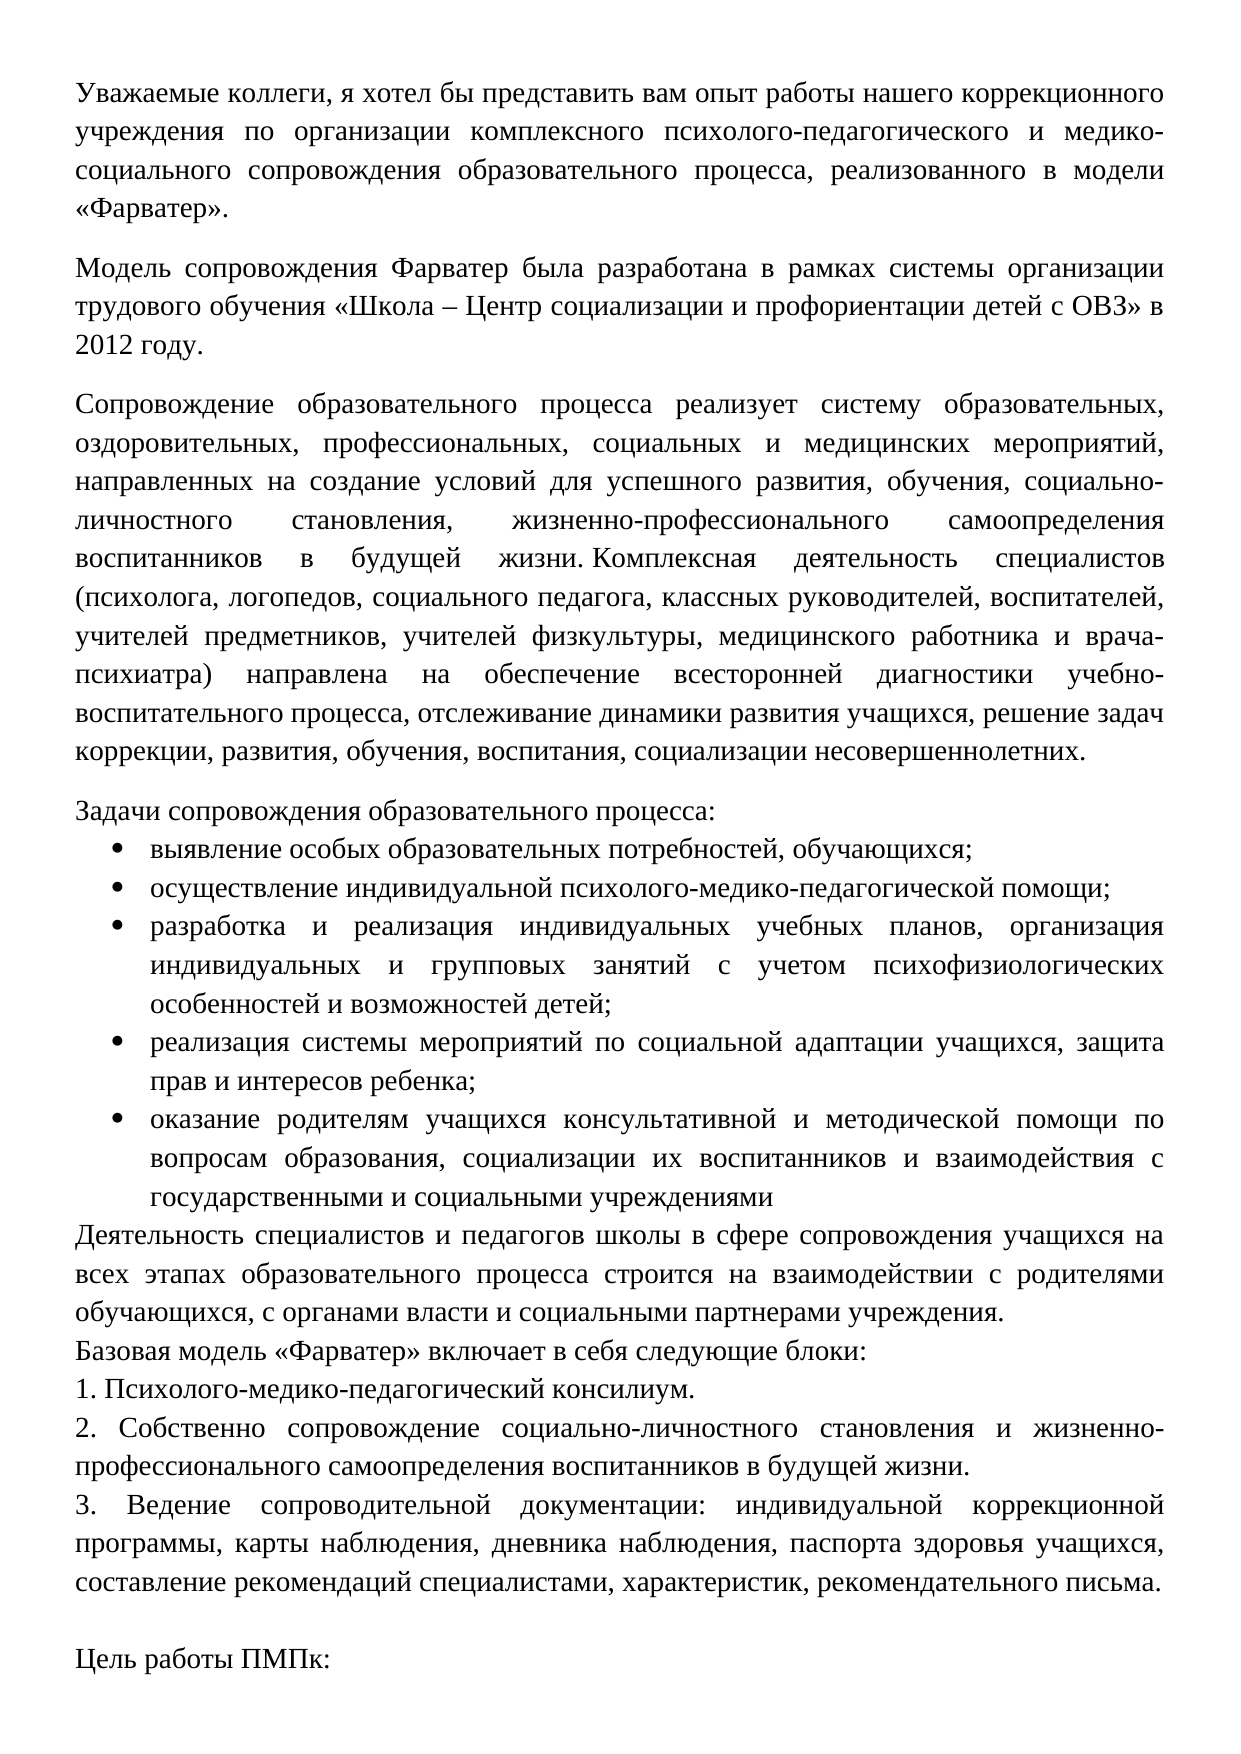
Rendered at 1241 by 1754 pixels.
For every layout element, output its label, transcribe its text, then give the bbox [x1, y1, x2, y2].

list осуществление индивидуальной психолого-медико-педагогической помощи; [112, 870, 1165, 903]
text Цель работы ПМПк: [75, 1641, 1165, 1675]
list реализация системы мероприятий по социальной адаптации учащихся, защита прав и интересов ребенка; [112, 1024, 1165, 1096]
text Базовая модель «Фарватер» включает в себя следующие блоки: [75, 1333, 1165, 1366]
list оказание родителям учащихся консультативной и методической помощи по вопросам образования, социализации их воспитанников и взаимодействия с государственными и социальными учреждениями [112, 1101, 1165, 1212]
text Сопровождение образовательного процесса реализует систему образовательных, оздоровительных, профессиональных, социальных и медицинских мероприятий, направленных на создание условий для успешного развития, обучения, социально-личностного становления, жизненно-профессионального самоопределения воспитанников в будущей жизни. Комплексная деятельность специалистов (психолога, логопедов, социального педагога, классных руководителей, воспитателей, учителей предметников, учителей физкультуры, медицинского работника и врача-психиатра) направлена на обеспечение всесторонней диагностики учебно-воспитательного процесса, отслеживание динамики развития учащихся, решение задач коррекции, развития, обучения, воспитания, социализации несовершеннолетних. [75, 386, 1165, 767]
text Задачи сопровождения образовательного процесса: [75, 793, 1165, 826]
text 1. Психолого-медико-педагогический консилиум. [75, 1371, 1165, 1405]
list разработка и реализация индивидуальных учебных планов, организация индивидуальных и групповых занятий с учетом психофизиологических особенностей и возможностей детей; [112, 908, 1165, 1019]
text Деятельность специалистов и педагогов школы в сфере сопровождения учащихся на всех этапах образовательного процесса строится на взаимодействии с родителями обучающихся, с органами власти и социальными партнерами учреждения. [75, 1217, 1165, 1328]
text Модель сопровождения Фарватер была разработана в рамках системы организации трудового обучения «Школа – Центр социализации и профориентации детей с ОВЗ» в 2012 году. [75, 250, 1165, 361]
text 3. Ведение сопроводительной документации: индивидуальной коррекционной программы, карты наблюдения, дневника наблюдения, паспорта здоровья учащихся, составление рекомендаций специалистами, характеристик, рекомендательного письма. [75, 1487, 1165, 1598]
text 2. Собственно сопровождение социально-личностного становления и жизненно-профессионального самоопределения воспитанников в будущей жизни. [75, 1410, 1165, 1482]
list выявление особых образовательных потребностей, обучающихся; [112, 831, 1165, 865]
text Уважаемые коллеги, я хотел бы представить вам опыт работы нашего коррекционного учреждения по организации комплексного психолого-педагогического и медико-социального сопровождения образовательного процесса, реализованного в модели «Фарватер». [75, 75, 1165, 224]
